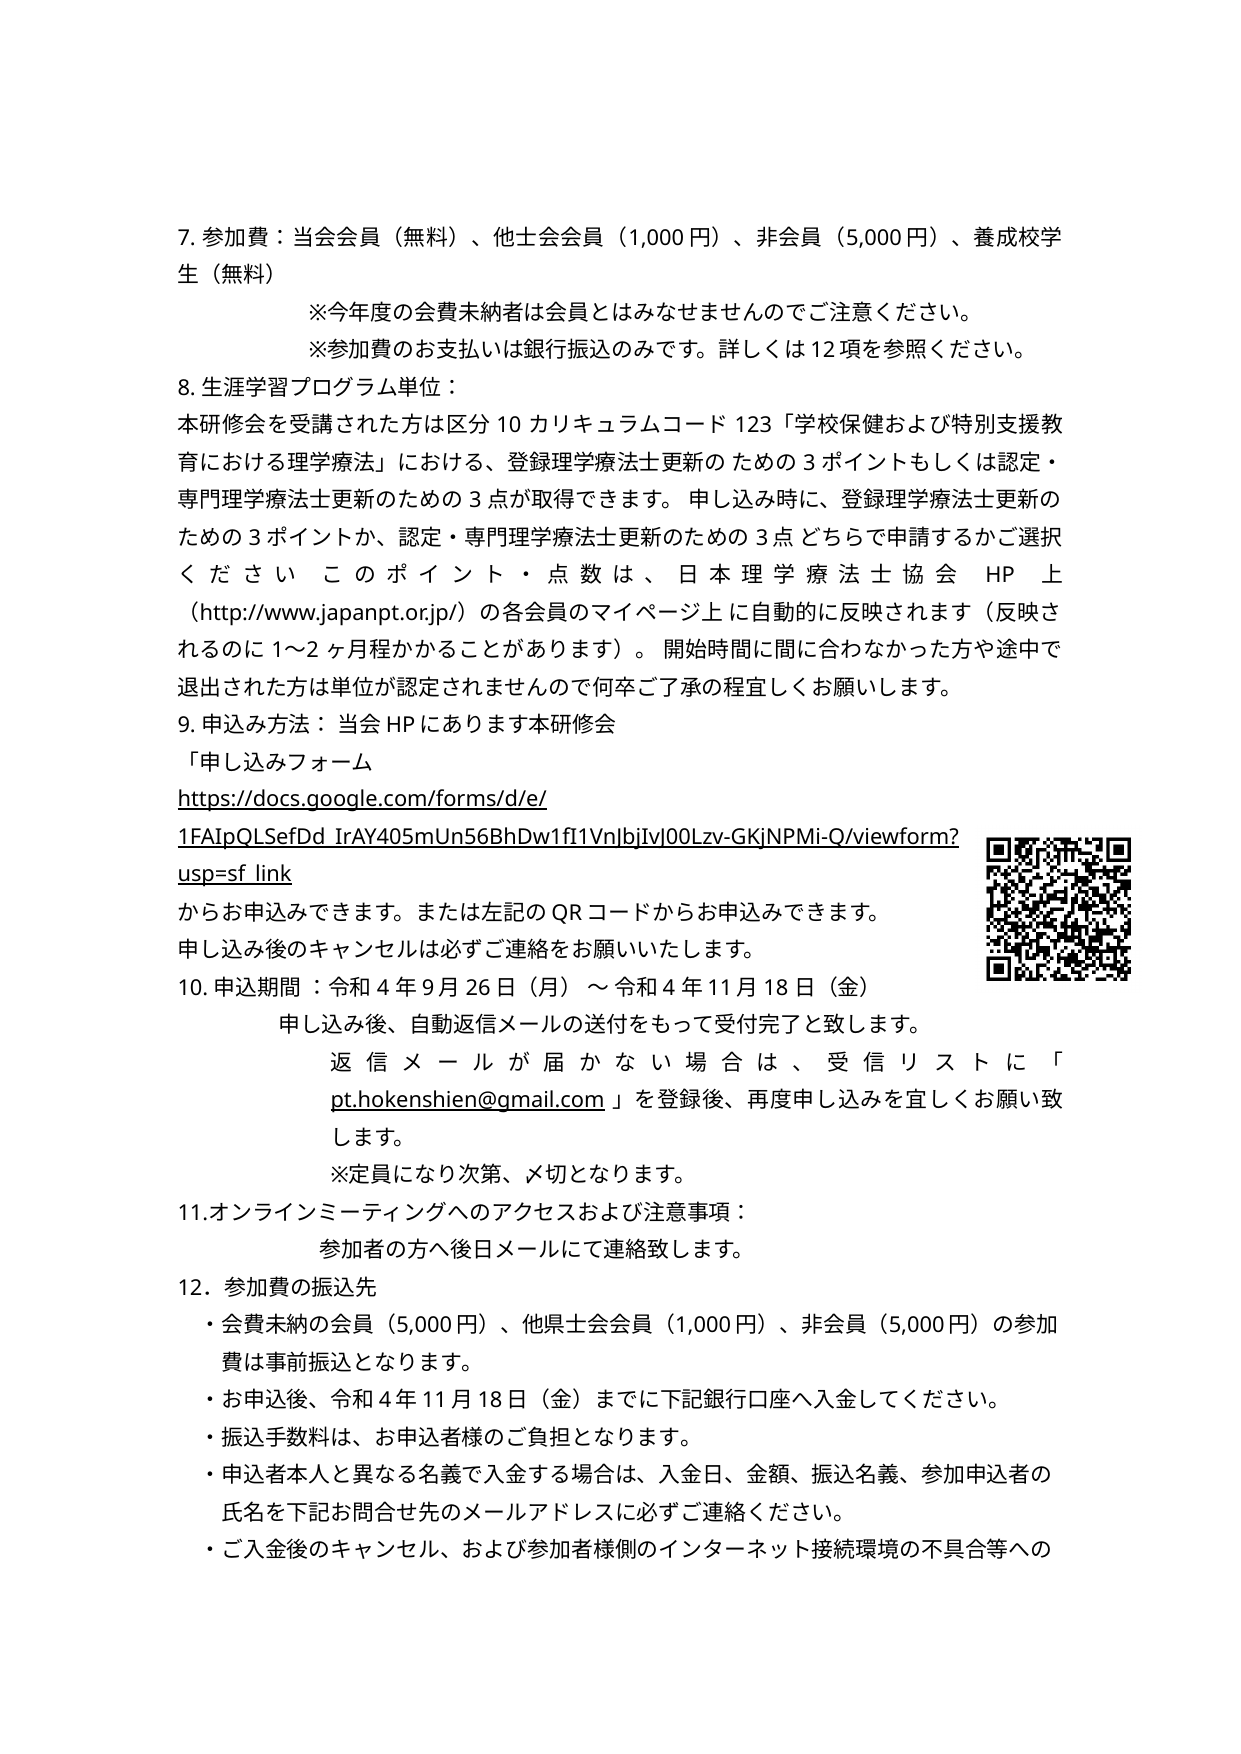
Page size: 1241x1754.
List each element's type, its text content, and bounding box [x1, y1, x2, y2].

text 申し込み後のキャンセルは必ずご連絡をお願いいたします。 [177, 929, 1063, 967]
text ※定員になり次第、〆切となります。 [330, 1154, 1063, 1192]
picture [1063, 825, 1143, 993]
text ※今年度の会費未納者は会員とはみなせませんのでご注意ください。 [177, 292, 1063, 329]
text 参加者の方へ後日メールにて連絡致します。 [177, 1229, 1063, 1267]
text 7. 参加費：当会会員（無料）、他士会会員（1,000円）、非会員（5,000円）、養成校学生（無料） [177, 217, 1063, 292]
text 9. 申込み方法： 当会HPにあります本研修会 [177, 704, 1063, 742]
text 11.オンラインミーティングへのアクセスおよび注意事項： [177, 1192, 1063, 1229]
text 10. 申込期間 ：令和 4 年 9月 26日（月） ～ 令和 4 年11月 18 日（金） [177, 967, 1063, 1004]
text ・会費未納の会員（5,000円）、他県士会会員（1,000円）、非会員（5,000円）の参加費は事前振込となります。 [199, 1304, 1063, 1379]
text からお申込みできます。または左記のQRコードからお申込みできます。 [177, 892, 1063, 929]
text 本研修会を受講された方は区分 10 カリキュラムコード 123「学校保健および特別支援教育における理学療法」における、登録理学療法士更新の ための 3 ポイントもしくは認定・専門理学療法士更新のための 3 点が取得できます。 申し込み時に、登録理学療法士更新のための 3 ポイントか、認定・専門理学療法士更新のための 3点 どちらで申請するかご選択ください このポイント・点数は、日本理学療法士協会 HP 上（http://www.japanpt.or.jp/）の各会員のマイページ上 に自動的に反映されます（反映されるのに 1～2 ヶ月程かかることがあります）。 開始時間に間に合わなかった方や途中で退出された方は単位が認定されませんので何卒ご了承の程宜しくお願いします。 [177, 404, 1063, 704]
text ・申込者本人と異なる名義で入金する場合は、入金日、金額、振込名義、参加申込者の氏名を下記お問合せ先のメールアドレスに必ずご連絡ください。 [199, 1454, 1063, 1529]
text 返信メールが届かない場合は、受信リストに「 pt.hokenshien@gmail.com 」を登録後、再度申し込みを宜しくお願い致します。 [330, 1042, 1063, 1154]
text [199, 1529, 1063, 1567]
text ・お申込後、令和4年11月18日（金）までに下記銀行口座へ入金してください。 [177, 1379, 1063, 1417]
text https://docs.google.com/forms/d/e/1FAIpQLSefDd_IrAY405mUn56BhDw1fI1VnJbjIvJ00Lzv-GKjNPMi-Q/viewform?usp=sf_link [177, 779, 1063, 892]
text 12．参加費の振込先 [177, 1267, 1063, 1304]
text 8. 生涯学習プログラム単位： [177, 367, 1063, 404]
text ※参加費のお支払いは銀行振込のみです。詳しくは12項を参照ください。 [177, 329, 1063, 367]
text 「申し込みフォーム [177, 742, 1063, 779]
text ・振込手数料は、お申込者様のご負担となります。 [177, 1417, 1063, 1454]
text 申し込み後、自動返信メールの送付をもって受付完了と致します。 [177, 1004, 1063, 1042]
